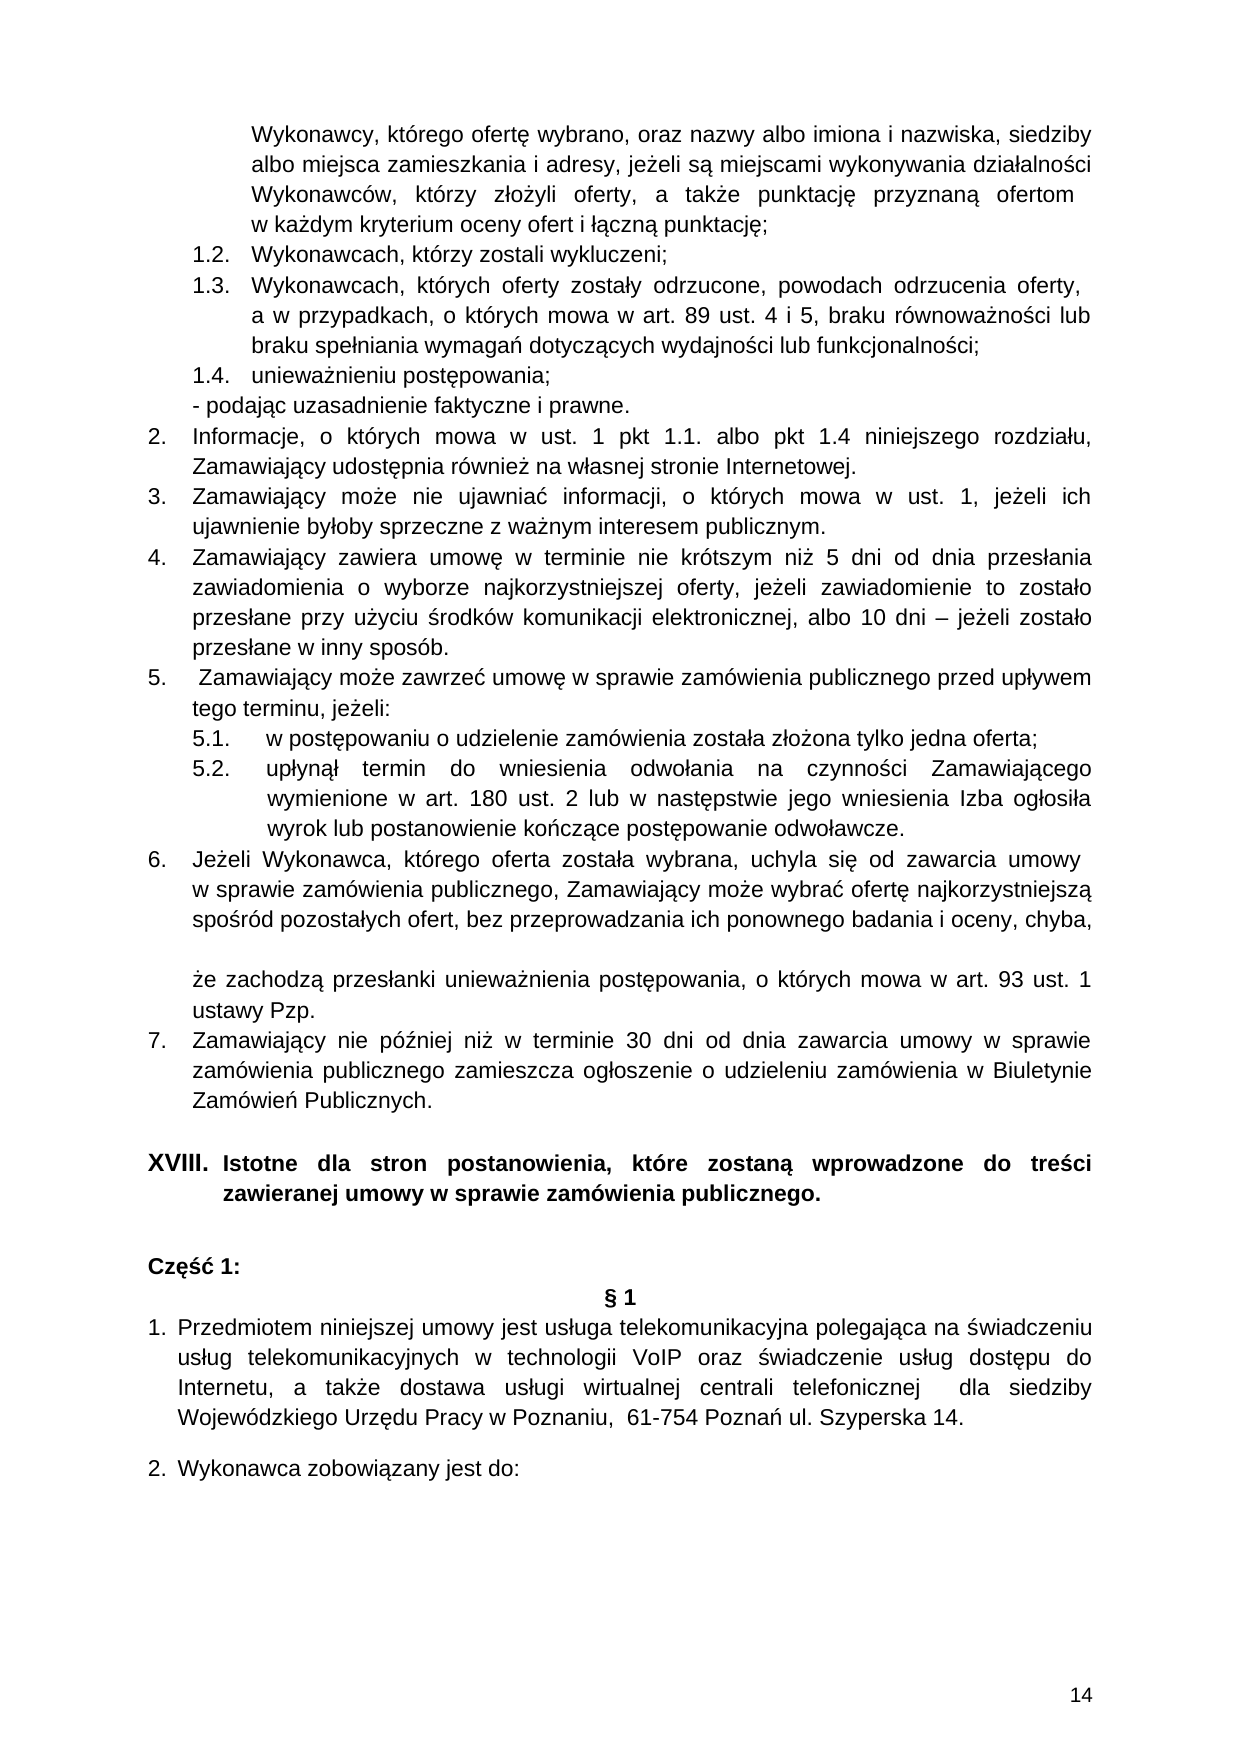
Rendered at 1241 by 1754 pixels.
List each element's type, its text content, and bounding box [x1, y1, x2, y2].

list Zamawiający może zawrzeć umowę w sprawie zamówienia publicznego przed upływem tego terminu, jeżeli: [148, 664, 1092, 721]
list upłynął termin do wniesienia odwołania na czynności Zamawiającego wymienione w art. 180 ust. 2 lub w następstwie jego wniesienia Izba ogłosiła wyrok lub postanowienie kończące postępowanie odwoławcze. [192, 755, 1092, 842]
text - podając uzasadnienie faktyczne i prawne. [192, 392, 1092, 419]
list w postępowaniu o udzielenie zamówienia została złożona tylko jedna oferta; [192, 725, 1092, 751]
list Wykonawca zobowiązany jest do: [148, 1455, 1092, 1482]
list Przedmiotem niniejszej umowy jest usługa telekomunikacyjna polegająca na świadczeniu usług telekomunikacyjnych w technologii VoIP oraz świadczenie usług dostępu do Internetu, a także dostawa usługi wirtualnej centrali telefonicznej dla siedziby Wojewódzkiego Urzędu Pracy w Poznaniu, 61-754 Poznań ul. Szyperska 14. [148, 1314, 1092, 1431]
list unieważnieniu postępowania; [192, 362, 1092, 389]
list Wykonawcach, którzy zostali wykluczeni; [192, 241, 1092, 268]
list Zamawiający zawiera umowę w terminie nie krótszym niż 5 dni od dnia przesłania zawiadomienia o wyborze najkorzystniejszej oferty, jeżeli zawiadomienie to zostało przesłane przy użyciu środków komunikacji elektronicznej, albo 10 dni – jeżeli zostało przesłane w inny sposób. [148, 543, 1092, 661]
text Część 1: [148, 1253, 1092, 1279]
text § 1 [148, 1283, 1092, 1310]
list Jeżeli Wykonawca, którego oferta została wybrana, uchyla się od zawarcia umowy w sprawie zamówienia publicznego, Zamawiający może wybrać ofertę najkorzystniejszą spośród pozostałych ofert, bez przeprowadzania ich ponownego badania i oceny, chyba, że zachodzą przesłanki unieważnienia postępowania, o których mowa w art. 93 ust. 1 ustawy Pzp. [148, 846, 1092, 1023]
list Istotne dla stron postanowienia, które zostaną wprowadzone do treści zawieranej umowy w sprawie zamówienia publicznego. [148, 1148, 1092, 1207]
list Zamawiający może nie ujawniać informacji, o których mowa w ust. 1, jeżeli ich ujawnienie byłoby sprzeczne z ważnym interesem publicznym. [148, 483, 1092, 540]
list Informacje, o których mowa w ust. 1 pkt 1.1. albo pkt 1.4 niniejszego rozdziału, Zamawiający udostępnia również na własnej stronie Internetowej. [148, 423, 1092, 479]
list Zamawiający nie później niż w terminie 30 dni od dnia zawarcia umowy w sprawie zamówienia publicznego zamieszcza ogłoszenie o udzieleniu zamówienia w Biuletynie Zamówień Publicznych. [148, 1027, 1092, 1114]
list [192, 121, 1092, 238]
list Wykonawcach, których oferty zostały odrzucone, powodach odrzucenia oferty, a w przypadkach, o których mowa w art. 89 ust. 4 i 5, braku równoważności lub braku spełniania wymagań dotyczących wydajności lub funkcjonalności; [192, 272, 1092, 358]
